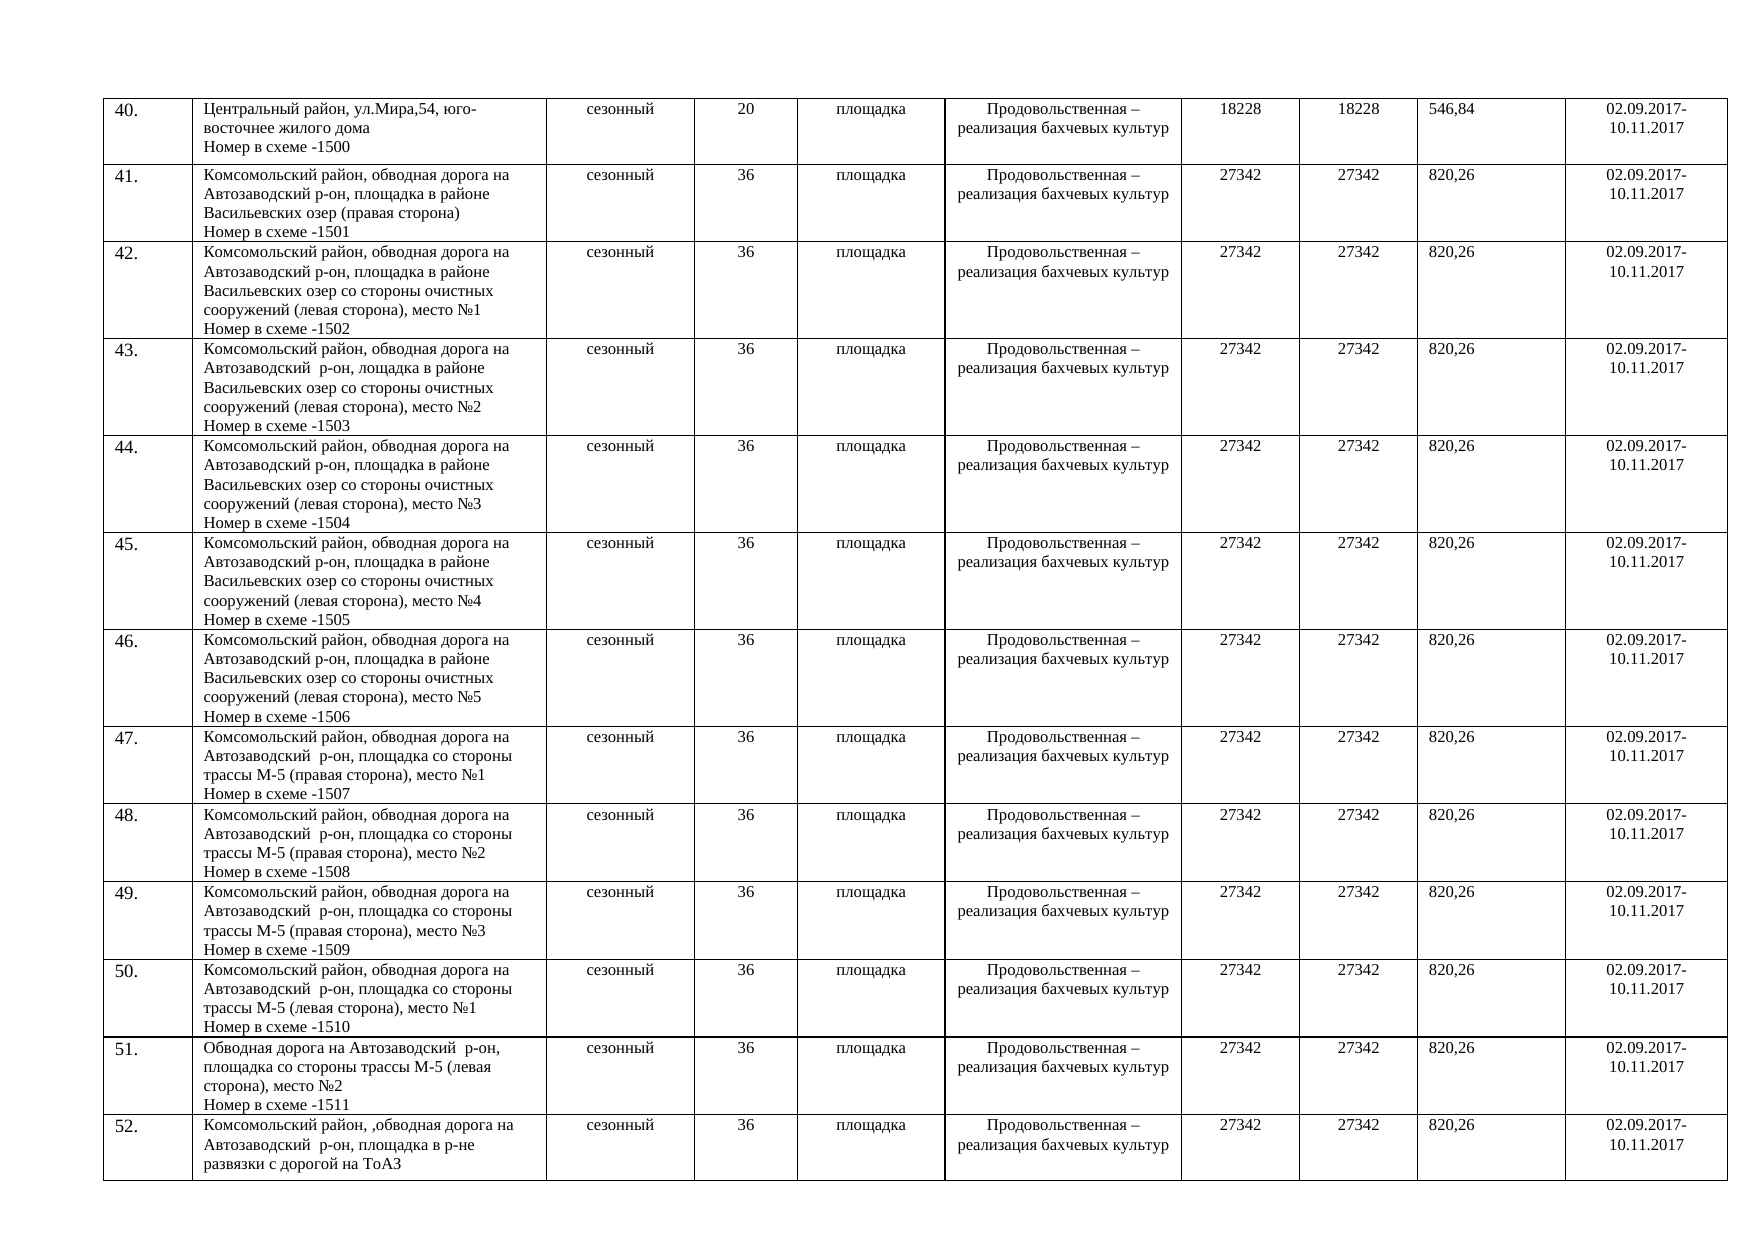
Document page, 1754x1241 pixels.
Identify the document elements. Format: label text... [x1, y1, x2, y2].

table_cell 36 [695, 339, 797, 435]
table_cell 820,26 [1418, 804, 1565, 881]
table_cell Комсомольский район, обводная дорога на Автозаводский р-он, лощадка в районе Васильевских озер со стороны очистных сооружений (левая сторона), место №2 Номер в схеме -1503 [193, 339, 546, 435]
table_cell Комсомольский район, обводная дорога на Автозаводский р-он, площадка в районе Васильевских озер со стороны очистных сооружений (левая сторона), место №5 Номер в схеме -1506 [193, 630, 546, 726]
table_cell 27342 [1182, 165, 1299, 241]
table_cell 820,26 [1418, 339, 1565, 435]
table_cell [193, 1115, 546, 1180]
table_cell площадка [798, 882, 944, 959]
table_cell Комсомольский район, обводная дорога на Автозаводский р-он, площадка со стороны трассы М-5 (правая сторона), место №2 Номер в схеме -1508 [193, 804, 546, 881]
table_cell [1566, 1115, 1727, 1180]
table_cell 36 [695, 804, 797, 881]
table_cell [104, 1038, 192, 1114]
table_cell площадка [798, 436, 944, 532]
table_cell [104, 804, 192, 881]
table_cell [104, 242, 192, 338]
table_cell Обводная дорога на Автозаводский р-он, площадка со стороны трассы М-5 (левая сторона), место №2 Номер в схеме -1511 [193, 1038, 546, 1114]
table_cell 36 [695, 630, 797, 726]
table_cell 02.09.2017- 10.11.2017 [1566, 804, 1727, 881]
table_cell Комсомольский район, обводная дорога на Автозаводский р-он, площадка со стороны трассы М-5 (правая сторона), место №1 Номер в схеме -1507 [193, 727, 546, 803]
table_cell 02.09.2017- 10.11.2017 [1566, 882, 1727, 959]
table_cell Продовольственная – реализация бахчевых культур [946, 533, 1181, 629]
table_cell Продовольственная – реализация бахчевых культур [946, 165, 1181, 241]
table_cell 820,26 [1418, 1038, 1565, 1114]
table_cell 02.09.2017- 10.11.2017 [1566, 242, 1727, 338]
table_cell 820,26 [1418, 165, 1565, 241]
table_cell Продовольственная – реализация бахчевых культур [946, 804, 1181, 881]
table_cell площадка [798, 339, 944, 435]
table_cell площадка [798, 727, 944, 803]
table_cell сезонный [547, 882, 694, 959]
table_cell 820,26 [1418, 727, 1565, 803]
table_cell сезонный [547, 436, 694, 532]
table_cell 18228 [1300, 99, 1417, 163]
table_cell площадка [798, 804, 944, 881]
table_cell Продовольственная – реализация бахчевых культур [946, 242, 1181, 338]
table_cell 36 [695, 533, 797, 629]
table_cell Продовольственная – реализация бахчевых культур [946, 727, 1181, 803]
table_cell [104, 99, 192, 163]
table_cell площадка [798, 1115, 944, 1180]
table_cell 27342 [1300, 804, 1417, 881]
table_cell сезонный [547, 533, 694, 629]
table_cell 36 [695, 882, 797, 959]
table_cell сезонный [547, 727, 694, 803]
table_cell [104, 436, 192, 532]
table_cell 27342 [1182, 339, 1299, 435]
table_cell сезонный [547, 960, 694, 1036]
table_cell 27342 [1182, 1115, 1299, 1180]
table_cell 27342 [1182, 960, 1299, 1036]
table_cell 36 [695, 436, 797, 532]
table_cell сезонный [547, 99, 694, 163]
table_cell сезонный [547, 165, 694, 241]
table_cell 27342 [1300, 630, 1417, 726]
table_cell 820,26 [1418, 882, 1565, 959]
table_cell 27342 [1300, 882, 1417, 959]
table_cell [104, 630, 192, 726]
table_cell сезонный [547, 1115, 694, 1180]
table_cell [104, 727, 192, 803]
table_cell Продовольственная – реализация бахчевых культур [946, 630, 1181, 726]
table_cell 18228 [1182, 99, 1299, 163]
table_cell 27342 [1300, 960, 1417, 1036]
table_cell 27342 [1182, 727, 1299, 803]
table_cell 02.09.2017- 10.11.2017 [1566, 165, 1727, 241]
table_cell сезонный [547, 339, 694, 435]
table_cell 02.09.2017- 10.11.2017 [1566, 339, 1727, 435]
table_cell 27342 [1300, 727, 1417, 803]
table_cell 02.09.2017- 10.11.2017 [1566, 436, 1727, 532]
table_cell Комсомольский район, обводная дорога на Автозаводский р-он, площадка со стороны трассы М-5 (левая сторона), место №1 Номер в схеме -1510 [193, 960, 546, 1036]
table_cell 27342 [1300, 165, 1417, 241]
table_cell 820,26 [1418, 1115, 1565, 1180]
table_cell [1566, 99, 1727, 163]
table_cell [104, 882, 192, 959]
table_cell [104, 165, 192, 241]
table_cell площадка [798, 1038, 944, 1114]
table_cell 820,26 [1418, 533, 1565, 629]
table_cell 820,26 [1418, 960, 1565, 1036]
table_cell 02.09.2017- 10.11.2017 [1566, 1038, 1727, 1114]
table_cell 36 [695, 165, 797, 241]
table_cell 36 [695, 960, 797, 1036]
table_cell Продовольственная – реализация бахчевых культур [946, 339, 1181, 435]
table_cell 02.09.2017- 10.11.2017 [1566, 960, 1727, 1036]
table_cell 27342 [1182, 882, 1299, 959]
table_cell сезонный [547, 630, 694, 726]
table_cell 27342 [1182, 630, 1299, 726]
table_cell Продовольственная – реализация бахчевых культур [946, 960, 1181, 1036]
table_cell площадка [798, 533, 944, 629]
table_cell 20 [695, 99, 797, 163]
table_cell 27342 [1182, 436, 1299, 532]
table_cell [946, 1115, 1181, 1180]
table_cell Комсомольский район, обводная дорога на Автозаводский р-он, площадка со стороны трассы М-5 (правая сторона), место №3 Номер в схеме -1509 [193, 882, 546, 959]
table_cell Продовольственная – реализация бахчевых культур [946, 882, 1181, 959]
table_cell Комсомольский район, обводная дорога на Автозаводский р-он, площадка в районе Васильевских озер со стороны очистных сооружений (левая сторона), место №3 Номер в схеме -1504 [193, 436, 546, 532]
table_cell 36 [695, 1038, 797, 1114]
table_cell 02.09.2017- 10.11.2017 [1566, 727, 1727, 803]
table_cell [946, 99, 1181, 163]
table_cell площадка [798, 960, 944, 1036]
table_cell Комсомольский район, обводная дорога на Автозаводский р-он, площадка в районе Васильевских озер со стороны очистных сооружений (левая сторона), место №4 Номер в схеме -1505 [193, 533, 546, 629]
table_cell Продовольственная – реализация бахчевых культур [946, 1038, 1181, 1114]
table_cell [104, 960, 192, 1036]
table_cell Комсомольский район, обводная дорога на Автозаводский р-он, площадка в районе Васильевских озер (правая сторона) Номер в схеме -1501 [193, 165, 546, 241]
table_cell 27342 [1182, 533, 1299, 629]
table_cell 27342 [1182, 804, 1299, 881]
table_cell сезонный [547, 242, 694, 338]
table_cell 27342 [1300, 1038, 1417, 1114]
table_cell 36 [695, 727, 797, 803]
table_cell 27342 [1300, 1115, 1417, 1180]
table_cell Центральный район, ул.Мира,54, юго-восточнее жилого дома Номер в схеме -1500 [193, 99, 546, 163]
table_cell площадка [798, 165, 944, 241]
table_cell 27342 [1300, 533, 1417, 629]
table_cell [104, 339, 192, 435]
table_cell 27342 [1300, 436, 1417, 532]
table_cell площадка [798, 630, 944, 726]
table_cell 27342 [1182, 242, 1299, 338]
table_cell 820,26 [1418, 436, 1565, 532]
table_cell сезонный [547, 804, 694, 881]
table_cell сезонный [547, 1038, 694, 1114]
table_cell 820,26 [1418, 630, 1565, 726]
table_cell площадка [798, 99, 944, 163]
table_cell 820,26 [1418, 242, 1565, 338]
table_cell Продовольственная – реализация бахчевых культур [946, 436, 1181, 532]
table_cell 27342 [1300, 242, 1417, 338]
table_cell 546,84 [1418, 99, 1565, 163]
table_cell 36 [695, 1115, 797, 1180]
table_cell [104, 533, 192, 629]
table_cell 36 [695, 242, 797, 338]
table_cell 02.09.2017- 10.11.2017 [1566, 533, 1727, 629]
table_cell 27342 [1300, 339, 1417, 435]
table_cell площадка [798, 242, 944, 338]
table_cell 27342 [1182, 1038, 1299, 1114]
table_cell [104, 1115, 192, 1180]
table_cell 02.09.2017- 10.11.2017 [1566, 630, 1727, 726]
table_cell Комсомольский район, обводная дорога на Автозаводский р-он, площадка в районе Васильевских озер со стороны очистных сооружений (левая сторона), место №1 Номер в схеме -1502 [193, 242, 546, 338]
